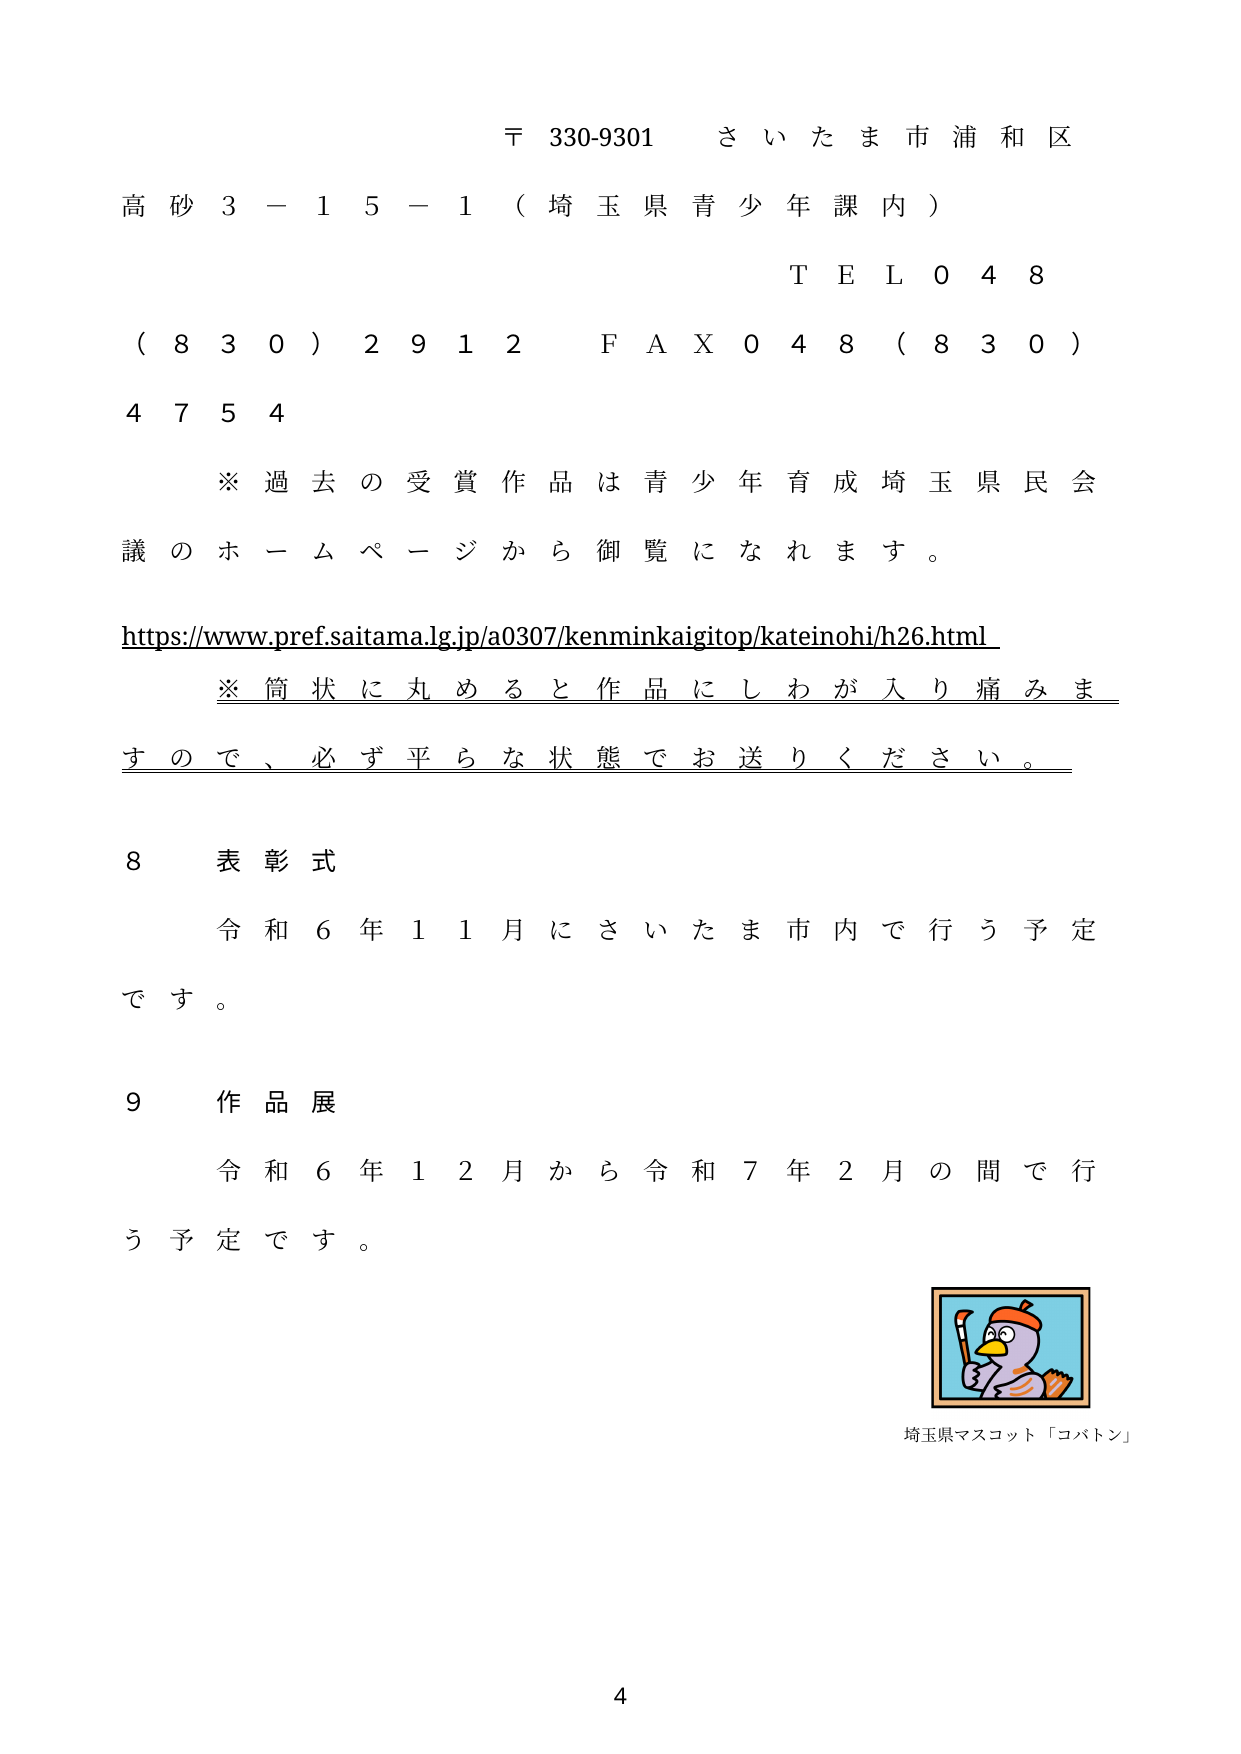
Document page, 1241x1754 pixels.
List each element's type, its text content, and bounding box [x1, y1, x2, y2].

text ８ 表彰式 [121, 825, 1119, 894]
text ＴＥＬ０４８（８３０）２９１２ ＦＡＸ０４８（８３０）４７５４ [121, 239, 1119, 446]
text https://www.pref.saitama.lg.jp/a0307/kenminkaigitop/kateinohi/h26.html [121, 584, 1119, 653]
text ※筒状に丸めると作品にしわが入り痛みますので、必ず平らな状態でお送りください。 [121, 653, 1119, 791]
text 〒330-9301 さいたま市浦和区高砂３－１５－１（埼玉県青少年課内） [121, 101, 1119, 239]
text ９ 作品展 [121, 1067, 1119, 1136]
text 令和６年１１月にさいたま市内で行う予定です。 [121, 894, 1119, 1032]
picture [931, 1287, 1091, 1420]
text ※過去の受賞作品は青少年育成埼玉県民会議のホームページから御覧になれます。 [121, 446, 1119, 584]
text 令和６年１２月から令和７年２月の間で行う予定です。 [121, 1136, 1119, 1273]
